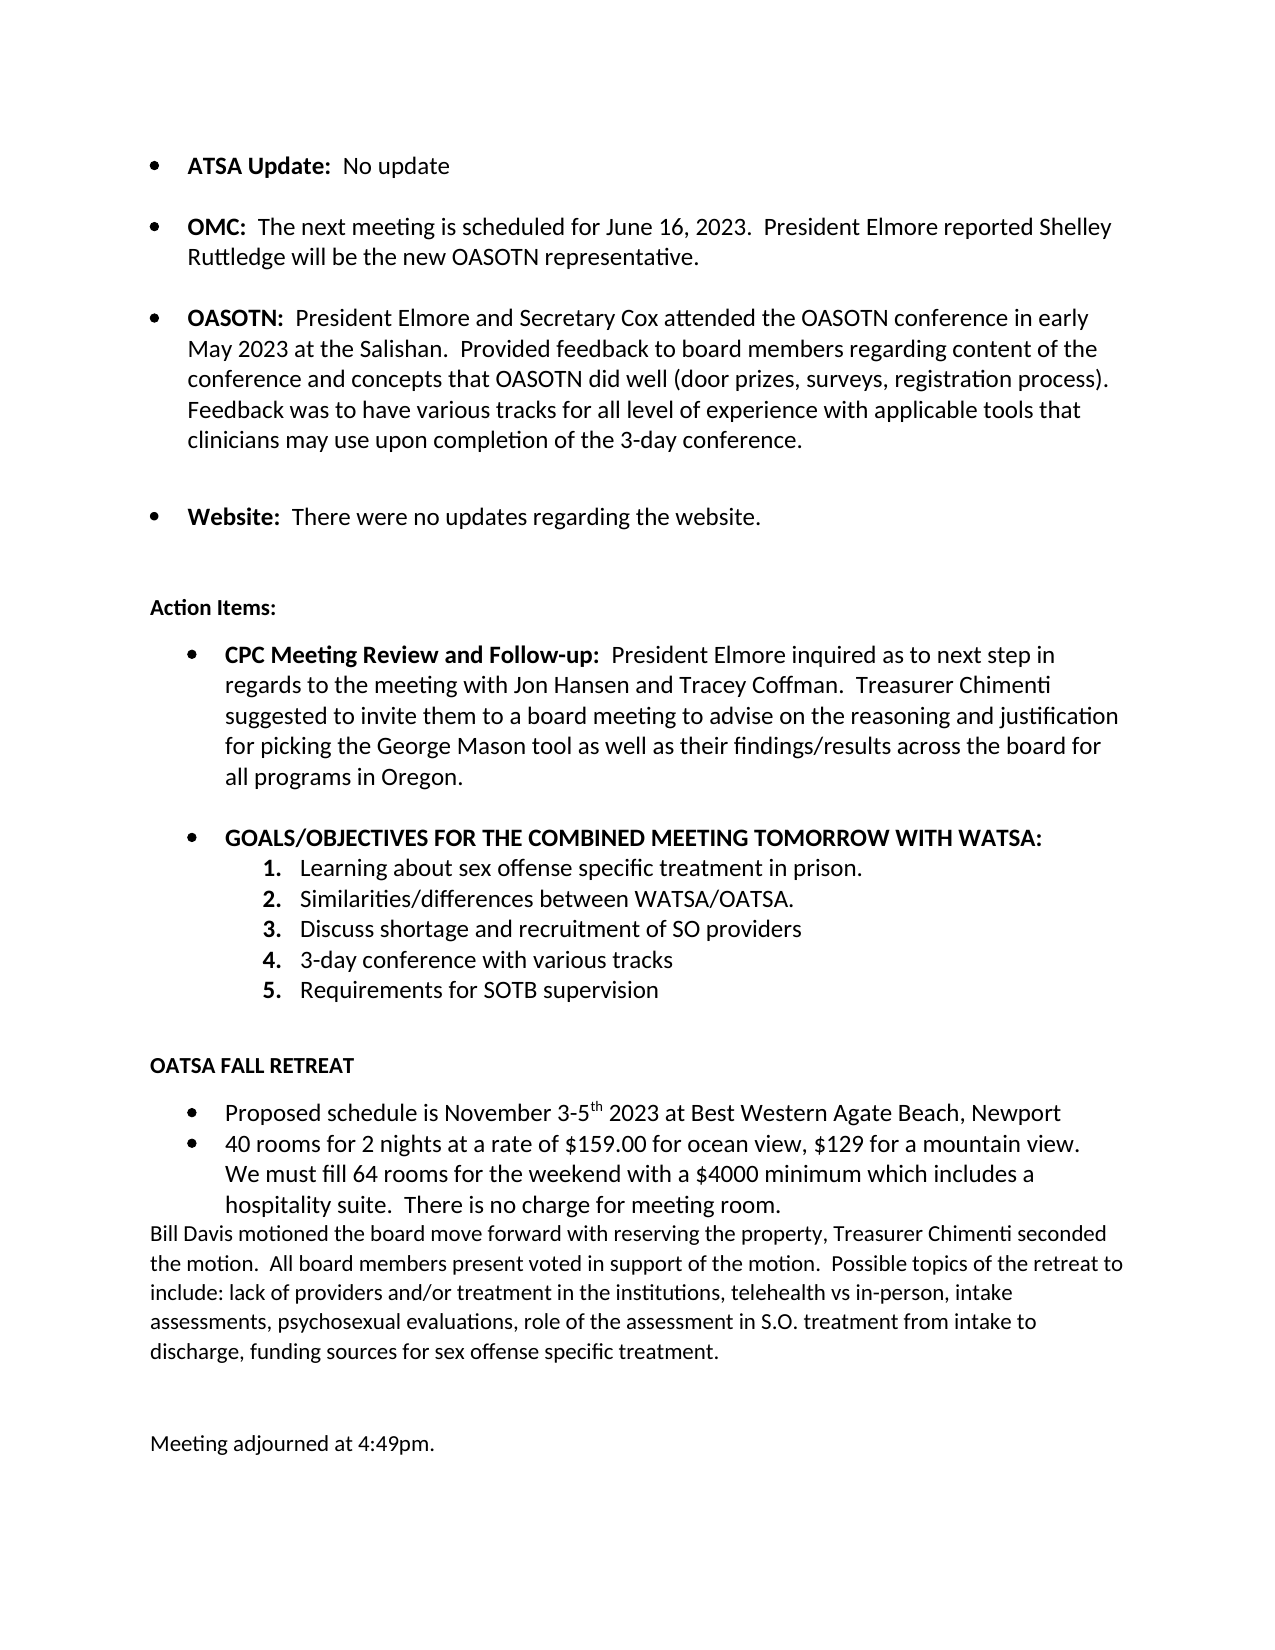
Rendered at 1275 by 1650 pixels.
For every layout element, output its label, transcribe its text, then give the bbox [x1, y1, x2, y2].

list Learning about sex offense specific treatment in prison. [262, 852, 1125, 883]
list Similarities/differences between WATSA/OATSA. [262, 883, 1125, 913]
text Meeting adjourned at 4:49pm. [150, 1429, 1125, 1457]
text Action Items: [150, 593, 1125, 621]
list Requirements for SOTB supervision [262, 974, 1125, 1005]
list Proposed schedule is November 3-5th 2023 at Best Western Agate Beach, Newport [187, 1097, 1125, 1128]
list ATSA Update: No update [150, 150, 1125, 181]
list CPC Meeting Review and Follow-up: President Elmore inquired as to next step in regards to the meeting with Jon Hansen and Tracey Coffman. Treasurer Chimenti suggested to invite them to a board meeting to advise on the reasoning and justification for picking the George Mason tool as well as their findings/results across the board for all programs in Oregon. [187, 639, 1125, 791]
text Bill Davis motioned the board move forward with reserving the property, Treasurer Chimenti seconded the motion. All board members present voted in support of the motion. Possible topics of the retreat to include: lack of providers and/or treatment in the institutions, telehealth vs in-person, intake assessments, psychosexual evaluations, role of the assessment in S.O. treatment from intake to discharge, funding sources for sex offense specific treatment. [150, 1219, 1125, 1365]
list Website: There were no updates regarding the website. [150, 501, 1125, 532]
list Discuss shortage and recruitment of SO providers [262, 913, 1125, 944]
list GOALS/OBJECTIVES FOR THE COMBINED MEETING TOMORROW WITH WATSA: [187, 822, 1125, 852]
list 3-day conference with various tracks [262, 944, 1125, 974]
text OATSA FALL RETREAT [150, 1051, 1125, 1079]
list OMC: The next meeting is scheduled for June 16, 2023. President Elmore reported Shelley Ruttledge will be the new OASOTN representative. [150, 211, 1125, 272]
list OASOTN: President Elmore and Secretary Cox attended the OASOTN conference in early May 2023 at the Salishan. Provided feedback to board members regarding content of the conference and concepts that OASOTN did well (door prizes, surveys, registration process). Feedback was to have various tracks for all level of experience with applicable tools that clinicians may use upon completion of the 3-day conference. [150, 303, 1125, 455]
list 40 rooms for 2 nights at a rate of $159.00 for ocean view, $129 for a mountain view. We must fill 64 rooms for the weekend with a $4000 minimum which includes a hospitality suite. There is no charge for meeting room. [187, 1128, 1125, 1219]
